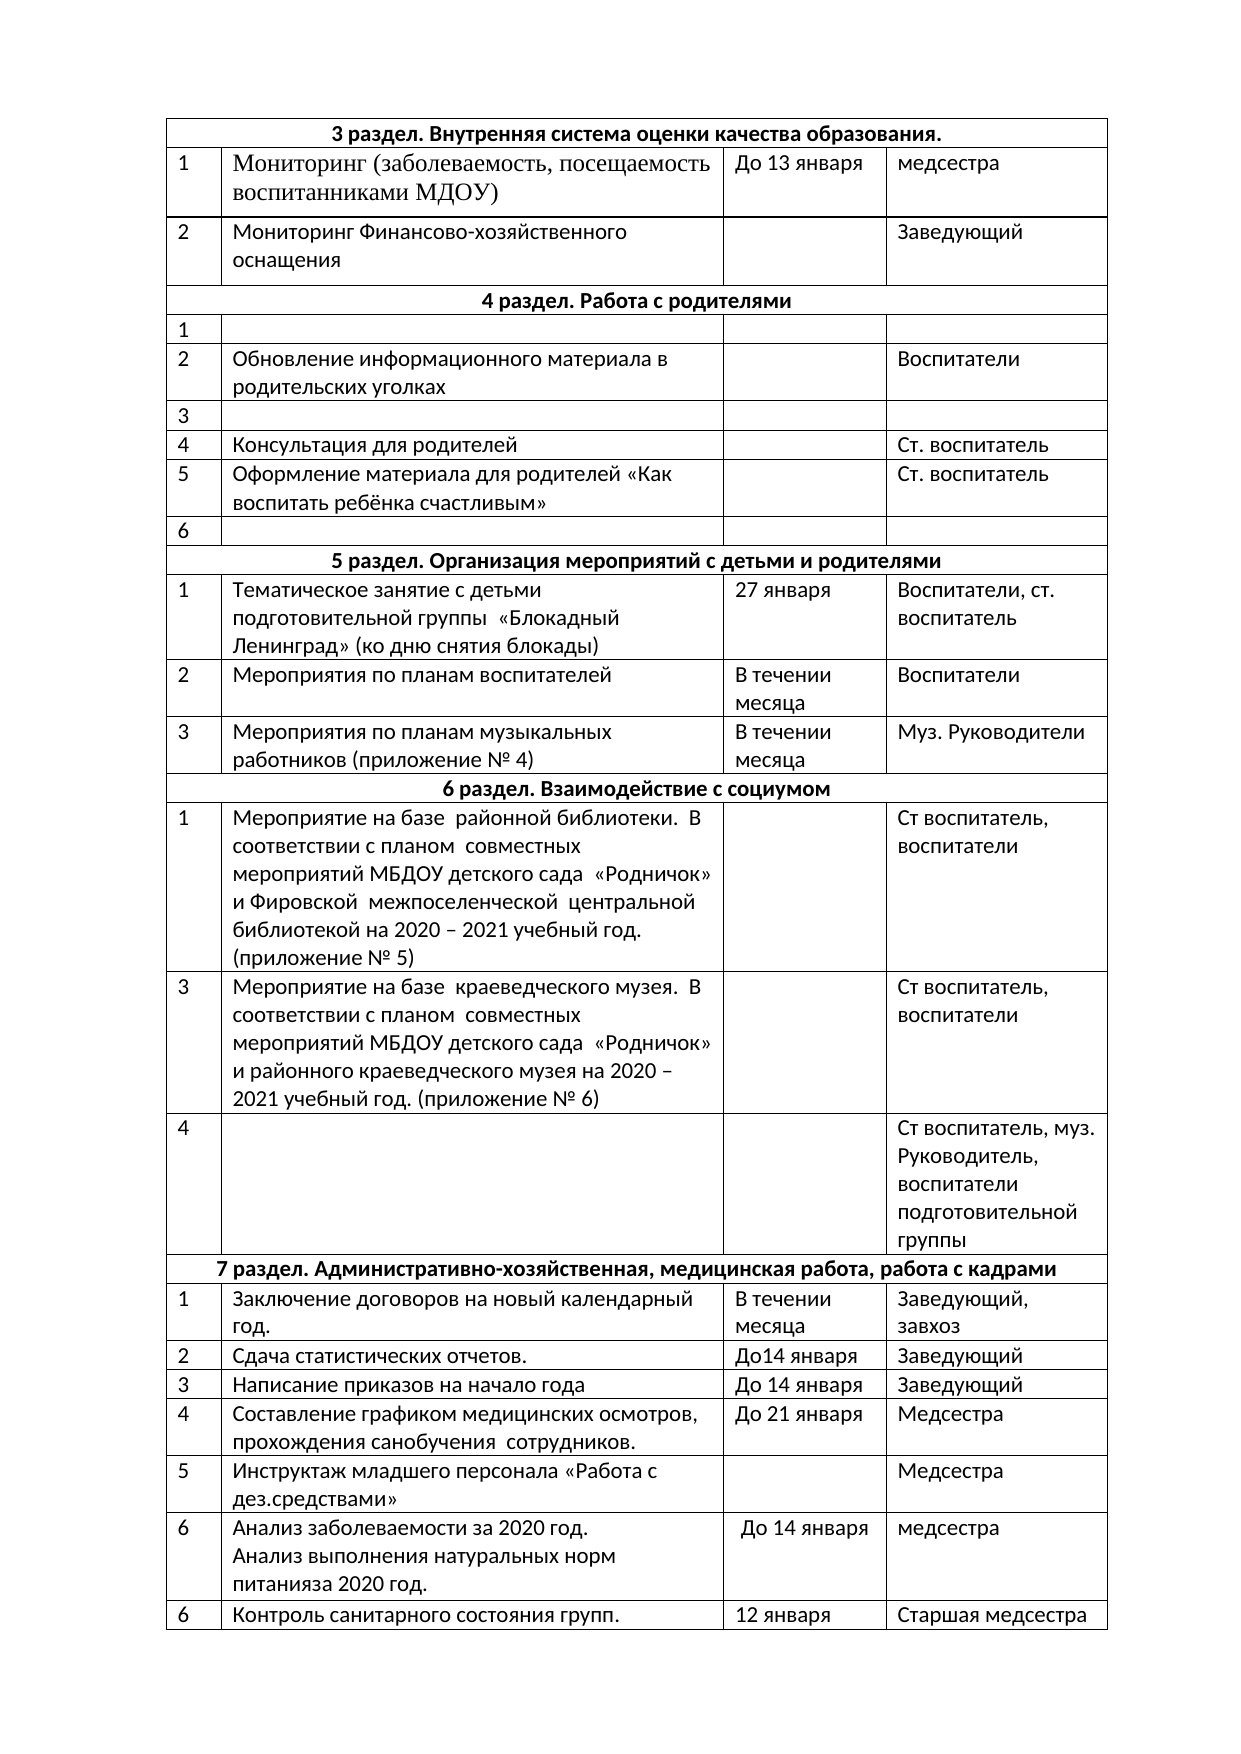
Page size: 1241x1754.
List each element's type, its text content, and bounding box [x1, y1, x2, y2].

table_cell 6 раздел. Взаимодействие с социумом [167, 774, 1107, 802]
table_cell [222, 517, 723, 545]
table_cell [222, 1114, 723, 1253]
table_cell [887, 401, 1107, 429]
table_cell Ст. воспитатель [887, 431, 1107, 458]
table_cell 2 [167, 1341, 221, 1369]
table_cell Муз. Руководители [887, 717, 1107, 773]
table_cell 1 [167, 575, 221, 659]
table_cell Мониторинг (заболеваемость, посещаемость воспитанниками МДОУ) [222, 148, 723, 216]
table_cell Заведующий, завхоз [887, 1284, 1107, 1340]
table_cell В течении месяца [724, 717, 886, 773]
table_cell 3 раздел. Внутренняя система оценки качества образования. [167, 119, 1107, 147]
table_cell [724, 460, 886, 516]
table_cell Старшая медсестра [887, 1601, 1107, 1628]
table_cell Ст воспитатель, муз. Руководитель, воспитатели подготовительной группы [887, 1114, 1107, 1253]
table_cell 1 [167, 315, 221, 343]
table_cell 3 [167, 401, 221, 429]
table_cell Обновление информационного материала в родительских уголках [222, 344, 723, 400]
table_cell 7 раздел. Административно-хозяйственная, медицинская работа, работа с кадрами [167, 1255, 1107, 1283]
table_cell Ст воспитатель, воспитатели [887, 972, 1107, 1112]
table_cell [724, 517, 886, 545]
table_cell [724, 972, 886, 1112]
table_cell Написание приказов на начало года [222, 1370, 723, 1398]
table_cell В течении месяца [724, 660, 886, 716]
table_cell Мероприятие на базе краеведческого музея. В соответствии с планом совместных мероприятий МБДОУ детского сада «Родничок» и районного краеведческого музея на 2020 – 2021 учебный год. (приложение № 6) [222, 972, 723, 1112]
table_cell Ст. воспитатель [887, 460, 1107, 516]
table_cell Ст воспитатель, воспитатели [887, 803, 1107, 971]
table_cell 6 [167, 1601, 221, 1628]
table_cell Сдача статистических отчетов. [222, 1341, 723, 1369]
table_cell Мероприятия по планам воспитателей [222, 660, 723, 716]
table_cell Медсестра [887, 1399, 1107, 1455]
table_cell Анализ заболеваемости за 2020 год. Анализ выполнения натуральных норм питанияза 2020 год. [222, 1513, 723, 1599]
table_cell [222, 315, 723, 343]
table_cell 4 [167, 1114, 221, 1253]
table_cell 5 [167, 1456, 221, 1512]
table_cell 5 [167, 460, 221, 516]
table_cell Воспитатели [887, 344, 1107, 400]
table_cell [724, 218, 886, 285]
table_cell [724, 315, 886, 343]
table_cell До 21 января [724, 1399, 886, 1455]
table_cell До 14 января [724, 1513, 886, 1599]
table_cell Мероприятие на базе районной библиотеки. В соответствии с планом совместных мероприятий МБДОУ детского сада «Родничок» и Фировской межпоселенческой центральной библиотекой на 2020 – 2021 учебный год. (приложение № 5) [222, 803, 723, 971]
table_cell [724, 401, 886, 429]
table_cell 4 [167, 431, 221, 458]
table_cell Инструктаж младшего персонала «Работа с дез.средствами» [222, 1456, 723, 1512]
table_cell Оформление материала для родителей «Как воспитать ребёнка счастливым» [222, 460, 723, 516]
table_cell медсестра [887, 148, 1107, 216]
table_cell 1 [167, 148, 221, 216]
table_cell 2 [167, 344, 221, 400]
table_cell [724, 1114, 886, 1253]
table_cell В течении месяца [724, 1284, 886, 1340]
table_cell 6 [167, 517, 221, 545]
table_cell Заведующий [887, 218, 1107, 285]
table_cell [724, 431, 886, 458]
table_cell 1 [167, 803, 221, 971]
table_cell 27 января [724, 575, 886, 659]
table_cell 3 [167, 1370, 221, 1398]
table_cell Контроль санитарного состояния групп. [222, 1601, 723, 1628]
table_cell 4 раздел. Работа с родителями [167, 286, 1107, 314]
table_cell До14 января [724, 1341, 886, 1369]
table_cell Воспитатели, ст. воспитатель [887, 575, 1107, 659]
table_cell 3 [167, 972, 221, 1112]
table_cell [724, 1456, 886, 1512]
table_cell [222, 401, 723, 429]
table_cell 2 [167, 660, 221, 716]
table_cell [887, 517, 1107, 545]
table_cell медсестра [887, 1513, 1107, 1599]
table_cell Консультация для родителей [222, 431, 723, 458]
table_cell Тематическое занятие с детьми подготовительной группы «Блокадный Ленинград» (ко дню снятия блокады) [222, 575, 723, 659]
table_cell До 13 января [724, 148, 886, 216]
table_cell 6 [167, 1513, 221, 1599]
table_cell [724, 803, 886, 971]
table_cell Заключение договоров на новый календарный год. [222, 1284, 723, 1340]
table_cell 1 [167, 1284, 221, 1340]
table_cell 4 [167, 1399, 221, 1455]
table_cell Составление графиком медицинских осмотров, прохождения санобучения сотрудников. [222, 1399, 723, 1455]
table_cell Медсестра [887, 1456, 1107, 1512]
table_cell [724, 344, 886, 400]
table_cell Мониторинг Финансово-хозяйственного оснащения [222, 218, 723, 285]
table_cell Воспитатели [887, 660, 1107, 716]
table_cell 2 [167, 218, 221, 285]
table_cell 5 раздел. Организация мероприятий с детьми и родителями [167, 546, 1107, 574]
table_cell Заведующий [887, 1341, 1107, 1369]
table_cell Заведующий [887, 1370, 1107, 1398]
table_cell 12 января [724, 1601, 886, 1628]
table_cell [887, 315, 1107, 343]
table_cell Мероприятия по планам музыкальных работников (приложение № 4) [222, 717, 723, 773]
table_cell 3 [167, 717, 221, 773]
table_cell До 14 января [724, 1370, 886, 1398]
